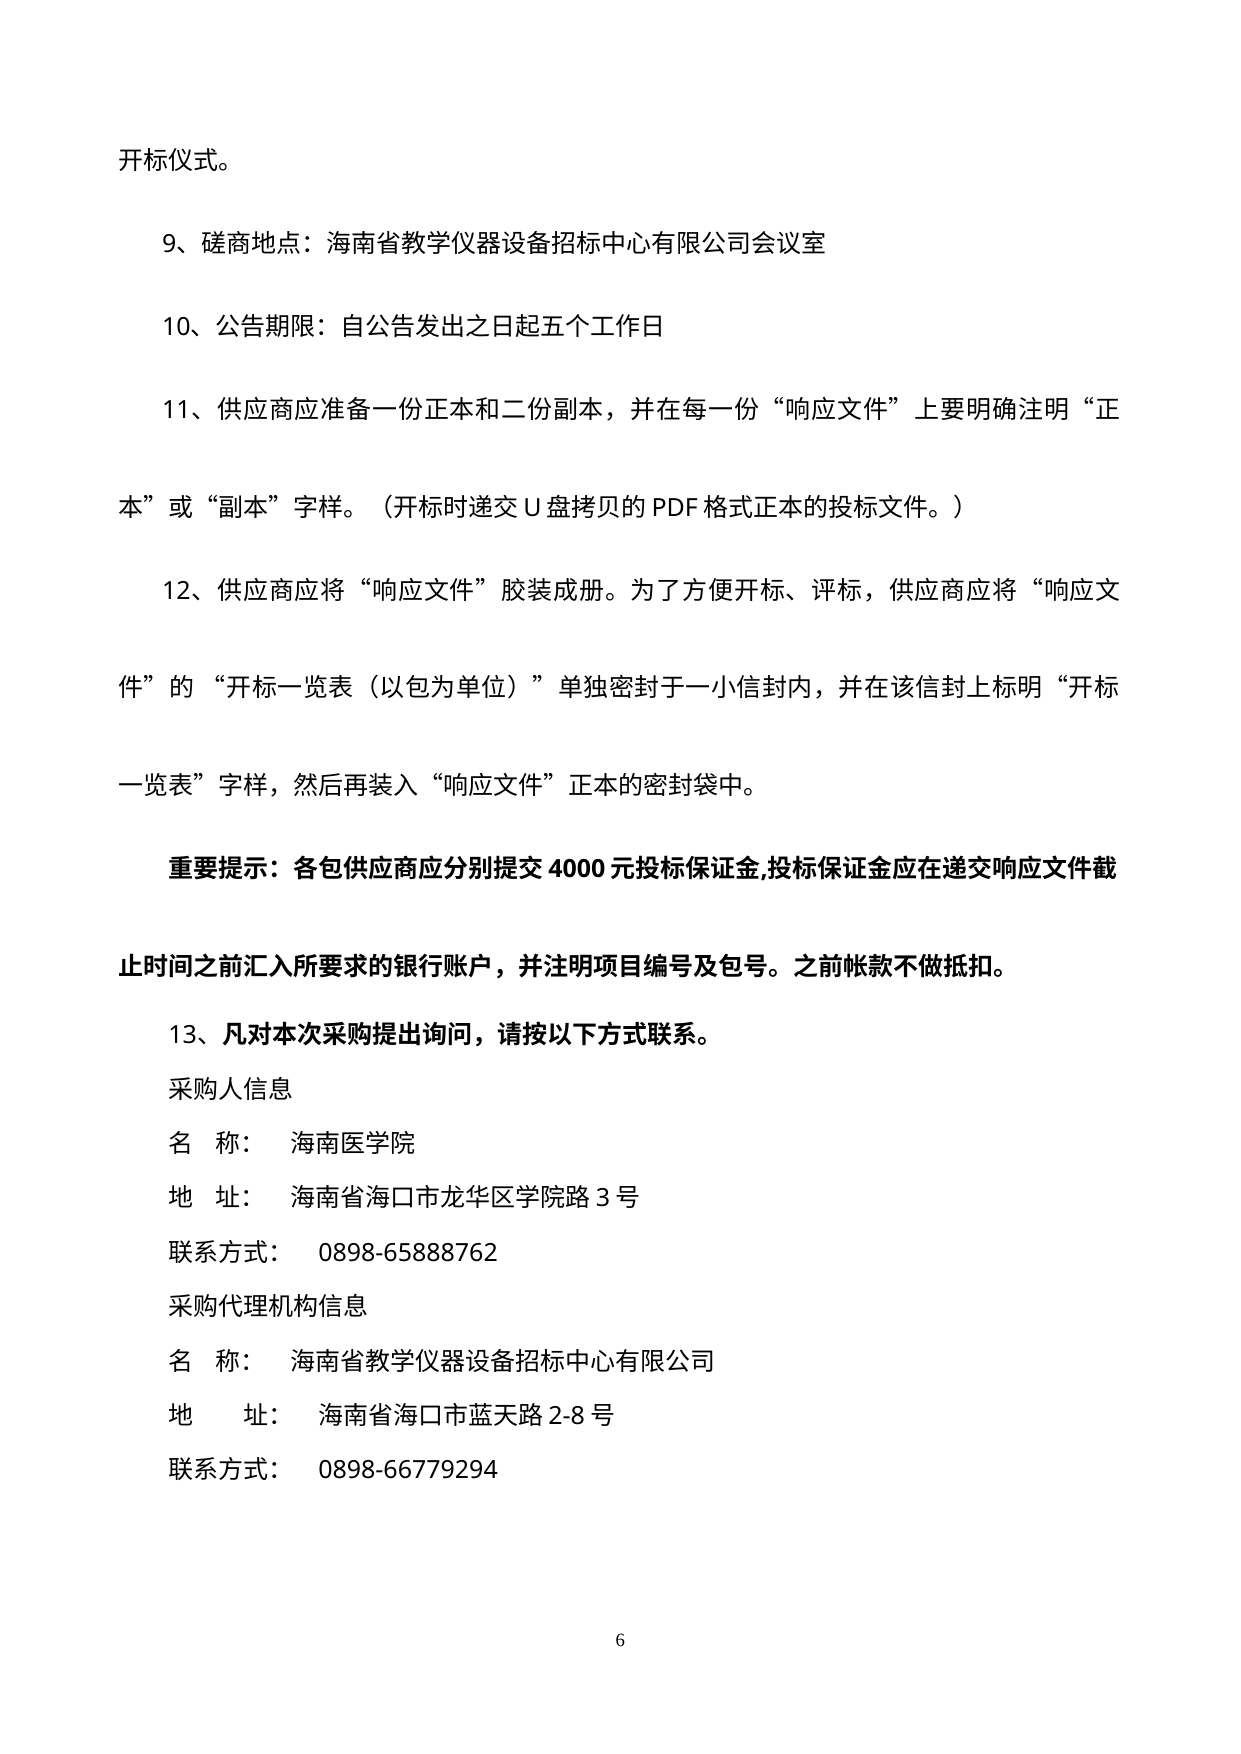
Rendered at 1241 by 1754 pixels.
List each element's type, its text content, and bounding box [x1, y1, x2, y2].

text 10、公告期限：自公告发出之日起五个工作日 [118, 292, 1122, 357]
text 联系方式： 0898-66779294 [118, 1450, 1122, 1486]
text 13、凡对本次采购提出询问，请按以下方式联系。 [118, 1015, 1122, 1051]
text 11、供应商应准备一份正本和二份副本，并在每一份“响应文件”上要明确注明“正本”或“副本”字样。（开标时递交U盘拷贝的PDF格式正本的投标文件。） [118, 375, 1122, 538]
text 9、磋商地点：海南省教学仪器设备招标中心有限公司会议室 [118, 209, 1122, 274]
text 重要提示：各包供应商应分别提交4000元投标保证金,投标保证金应在递交响应文件截止时间之前汇入所要求的银行账户，并注明项目编号及包号。之前帐款不做抵扣。 [118, 834, 1122, 997]
text 12、供应商应将“响应文件”胶装成册。为了方便开标、评标，供应商应将“响应文件”的 “开标一览表（以包为单位）”单独密封于一小信封内，并在该信封上标明“开标一览表”字样，然后再装入“响应文件”正本的密封袋中。 [118, 556, 1122, 816]
text 名 称： 海南省教学仪器设备招标中心有限公司 [118, 1341, 1122, 1377]
text 地 址： 海南省海口市龙华区学院路3号 [118, 1178, 1122, 1214]
text 采购代理机构信息 [118, 1287, 1122, 1323]
text 名 称： 海南医学院 [118, 1123, 1122, 1160]
text 采购人信息 [118, 1069, 1122, 1105]
text 联系方式： 0898-65888762 [118, 1232, 1122, 1268]
text 地 址： 海南省海口市蓝天路2-8号 [118, 1395, 1122, 1432]
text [118, 126, 1122, 191]
